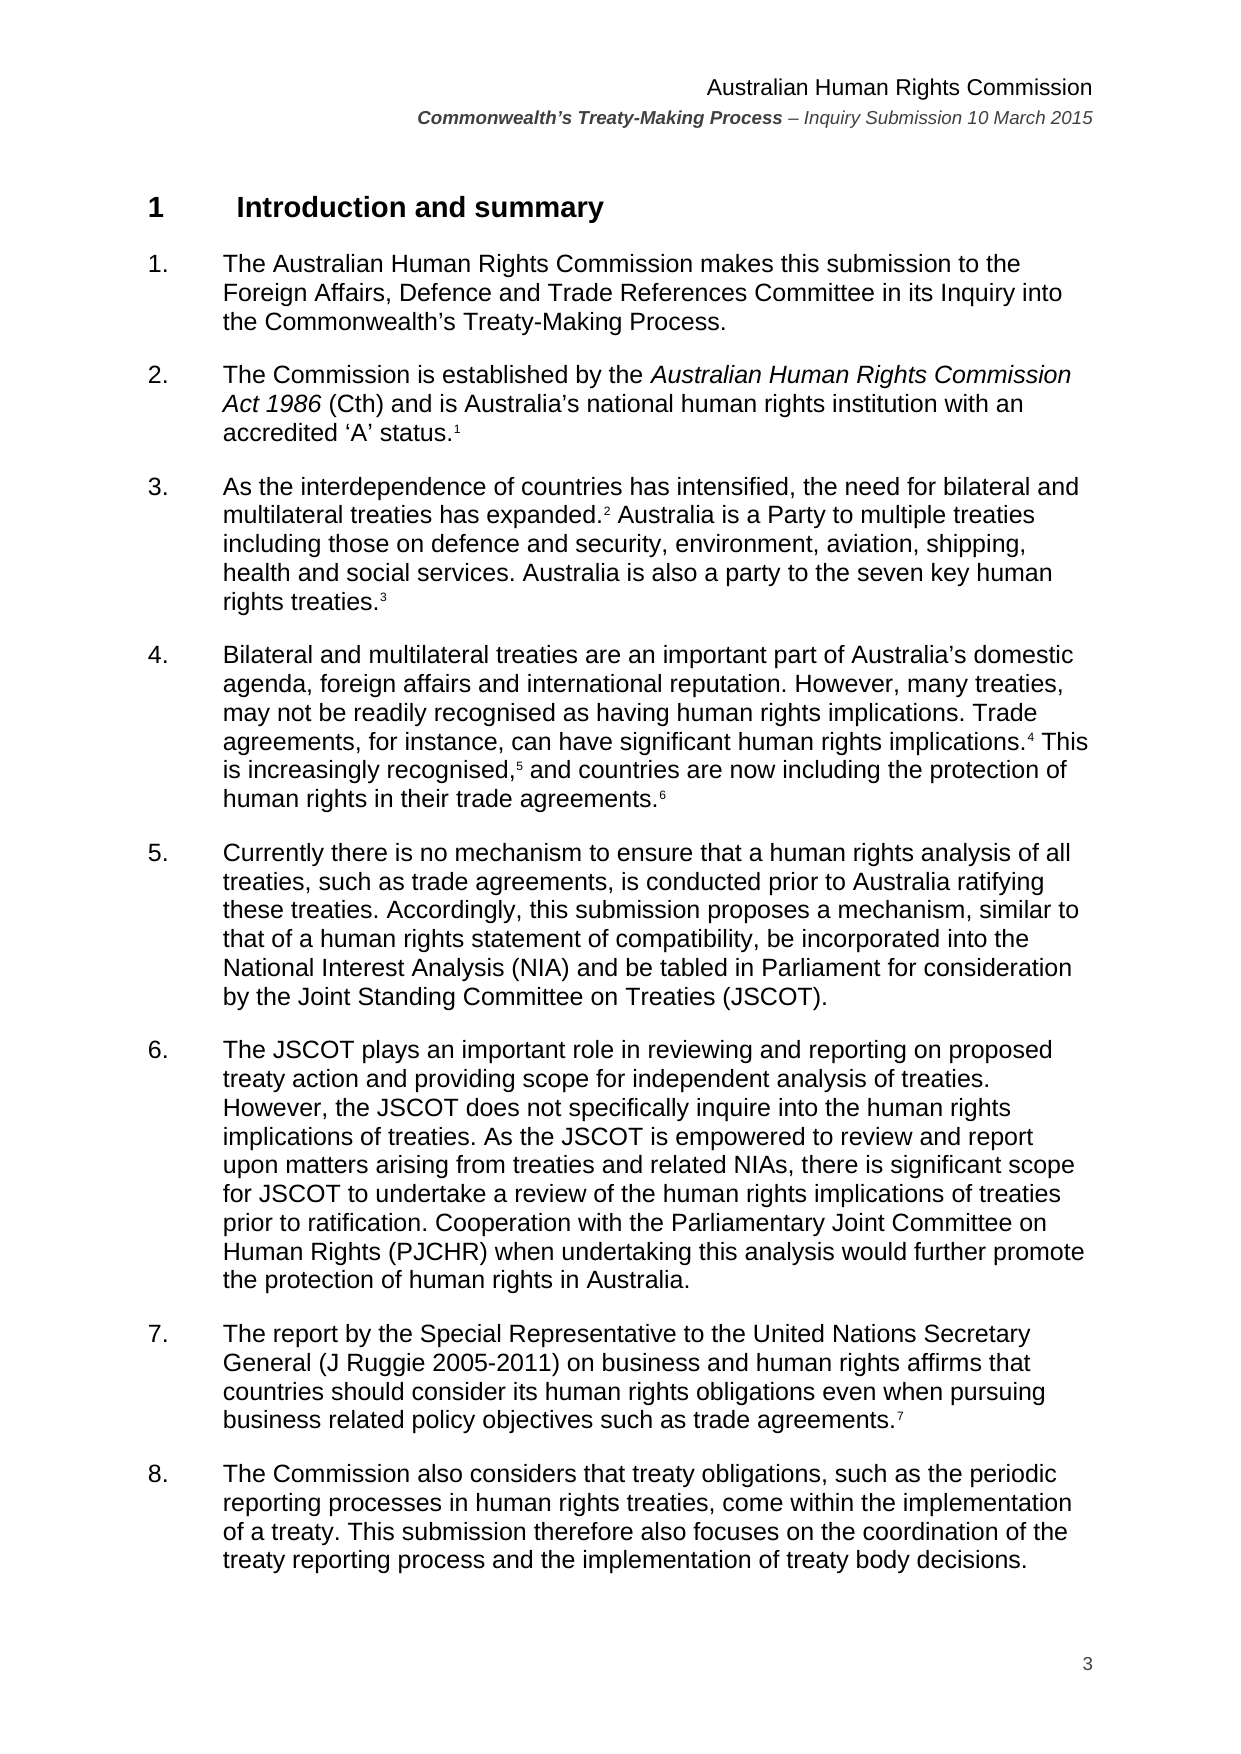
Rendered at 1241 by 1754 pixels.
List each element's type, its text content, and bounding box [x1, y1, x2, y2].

text The Commission is established by the Australian Human Rights Commission Act 1986 (Cth) and is Australia’s national human rights institution with an accredited ‘A’ status. [148, 360, 1092, 447]
text Bilateral and multilateral treaties are an important part of Australia’s domestic agenda, foreign affairs and international reputation. However, many treaties, may not be readily recognised as having human rights implications. Trade agreements, for instance, can have significant human rights implications. This is increasingly recognised, and countries are now including the protection of human rights in their trade agreements. [148, 640, 1092, 813]
text As the interdependence of countries has intensified, the need for bilateral and multilateral treaties has expanded. Australia is a Party to multiple treaties including those on defence and security, environment, aviation, shipping, health and social services. Australia is also a party to the seven key human rights treaties. [148, 472, 1092, 615]
text The Australian Human Rights Commission makes this submission to the Foreign Affairs, Defence and Trade References Committee in its Inquiry into the Commonwealth’s Treaty-Making Process. [148, 249, 1092, 335]
text The report by the Special Representative to the United Nations Secretary General (J Ruggie 2005-2011) on business and human rights affirms that countries should consider its human rights obligations even when pursuing business related policy objectives such as trade agreements. [148, 1319, 1092, 1434]
subtitle Introduction and summary [148, 191, 1092, 224]
text The Commission also considers that treaty obligations, such as the periodic reporting processes in human rights treaties, come within the implementation of a treaty. This submission therefore also focuses on the coordination of the treaty reporting process and the implementation of treaty body decisions. [148, 1459, 1092, 1574]
text Currently there is no mechanism to ensure that a human rights analysis of all treaties, such as trade agreements, is conducted prior to Australia ratifying these treaties. Accordingly, this submission proposes a mechanism, similar to that of a human rights statement of compatibility, be incorporated into the National Interest Analysis (NIA) and be tabled in Parliament for consideration by the Joint Standing Committee on Treaties (JSCOT). [148, 838, 1092, 1010]
text The JSCOT plays an important role in reviewing and reporting on proposed treaty action and providing scope for independent analysis of treaties. However, the JSCOT does not specifically inquire into the human rights implications of treaties. As the JSCOT is empowered to review and report upon matters arising from treaties and related NIAs, there is significant scope for JSCOT to undertake a review of the human rights implications of treaties prior to ratification. Cooperation with the Parliamentary Joint Committee on Human Rights (PJCHR) when undertaking this analysis would further promote the protection of human rights in Australia. [148, 1035, 1092, 1294]
